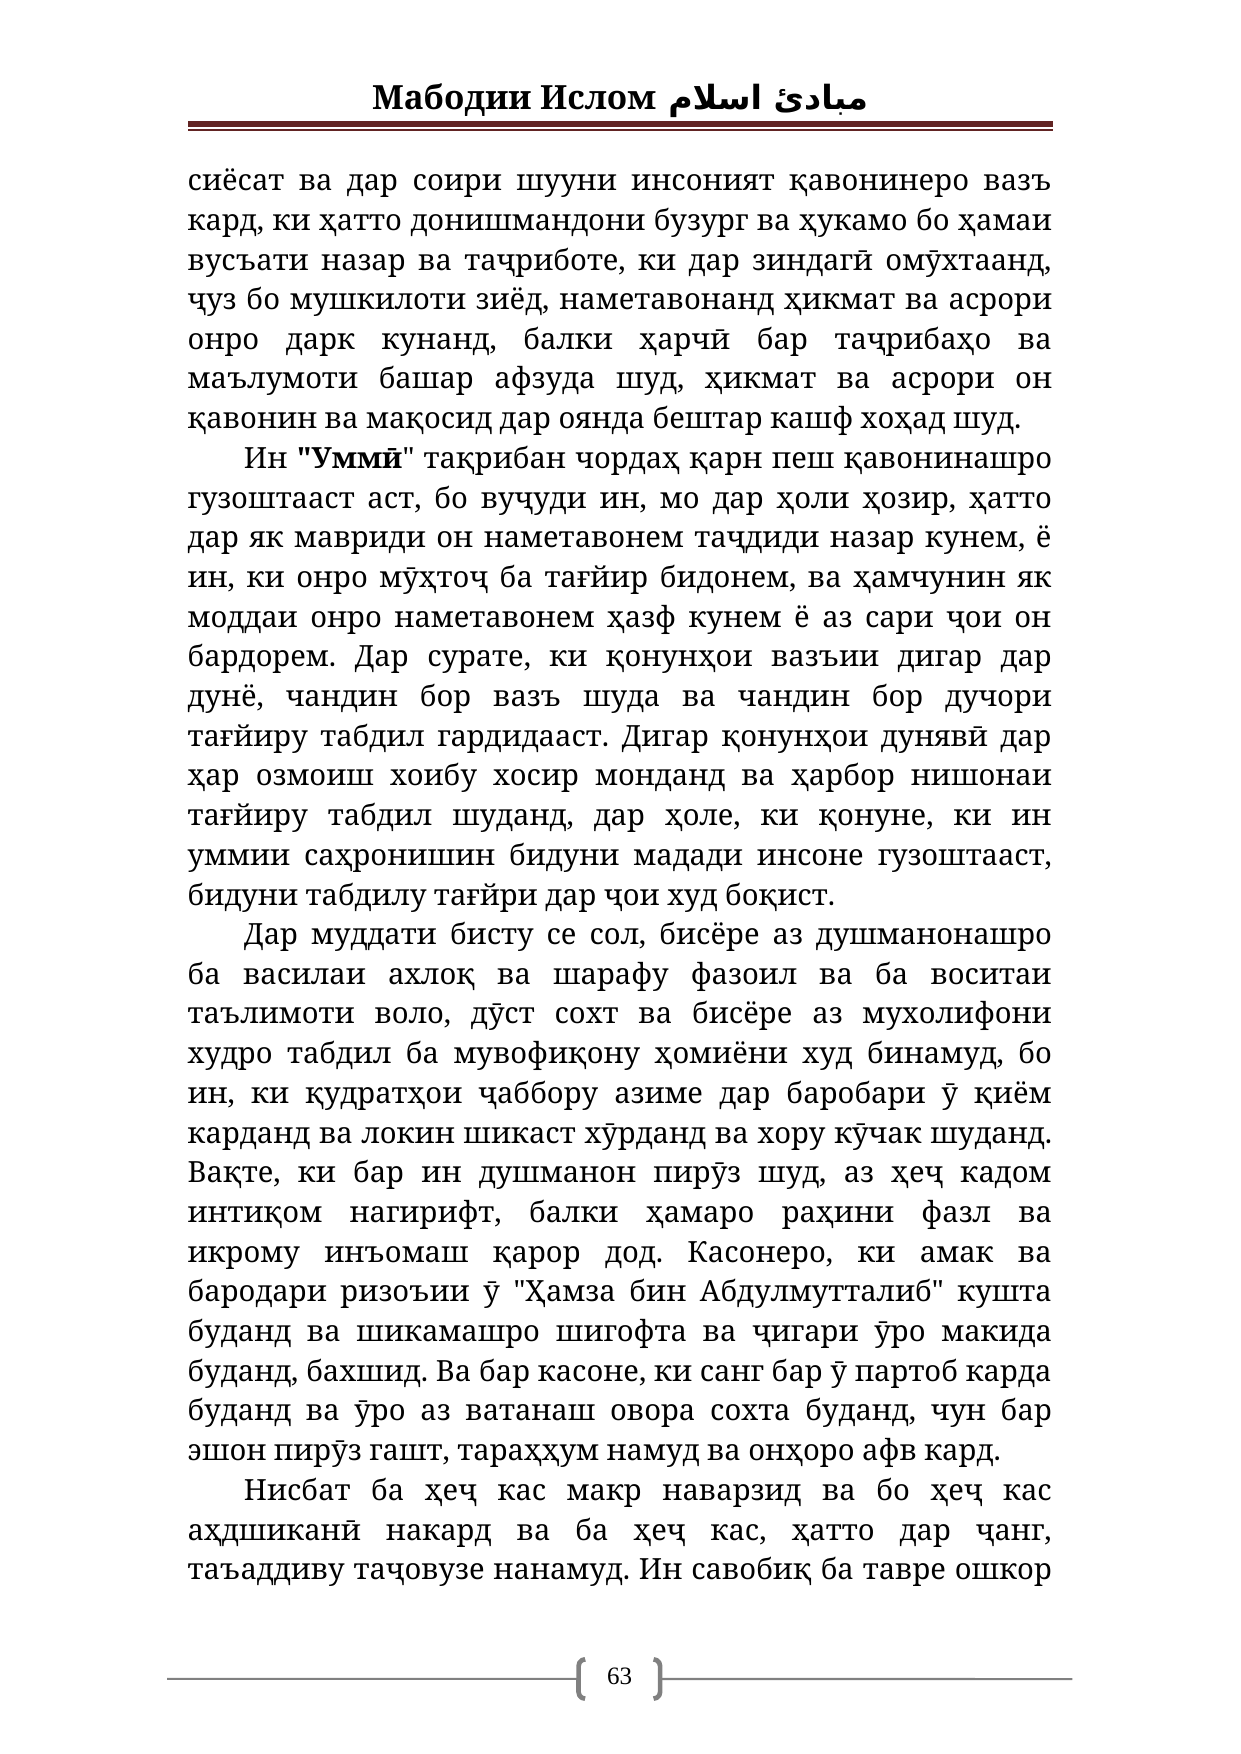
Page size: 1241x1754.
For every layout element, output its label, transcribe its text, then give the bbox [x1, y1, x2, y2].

text Ин "Уммӣ" тақрибан чордаҳ қарн пеш қавонинашро гузоштааст аст, бо вуҷуди ин, мо дар ҳоли ҳозир, ҳатто дар як мавриди он наметавонем таҷдиди назар кунем, ё ин, ки онро мӯҳтоҷ ба тағйир бидонем, ва ҳамчунин як моддаи онро наметавонем ҳазф кунем ё аз сари ҷои он бардорем. Дар сурате, ки қонунҳои вазъии дигар дар дунё, чандин бор вазъ шуда ва чандин бор дучори тағйиру табдил гардидааст. Дигар қонунҳои дунявӣ дар ҳар озмоиш хоибу хосир монданд ва ҳарбор нишонаи тағйиру табдил шуданд, дар ҳоле, ки қонуне, ки ин уммии саҳронишин бидуни мадади инсоне гузоштааст, бидуни табдилу тағйри дар ҷои худ боқист. [187, 437, 1053, 913]
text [187, 159, 1053, 437]
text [187, 1469, 1053, 1588]
text Дар муддати бисту се сол, бисёре аз душманонашро ба василаи ахлоқ ва шарафу фазоил ва ба воситаи таълимоти воло, дӯст сохт ва бисёре аз мухолифони худро табдил ба мувофиқону ҳомиёни худ бинамуд, бо ин, ки қудратҳои ҷаббору азиме дар баробари ӯ қиём карданд ва локин шикаст хӯрданд ва хору кӯчак шуданд. Вақте, ки бар ин душманон пирӯз шуд, аз ҳеҷ кадом интиқом нагирифт, балки ҳамаро раҳини фазл ва икрому инъомаш қарор дод. Касонеро, ки амак ва бародари ризоъии ӯ "Ҳамза бин Абдулмутталиб" кушта буданд ва шикамашро шигофта ва ҷигари ӯро макида буданд, бахшид. Ва бар касоне, ки санг бар ӯ партоб карда буданд ва ӯро аз ватанаш овора сохта буданд, чун бар эшон пирӯз гашт, тараҳҳум намуд ва онҳоро афв кард. [187, 913, 1053, 1469]
